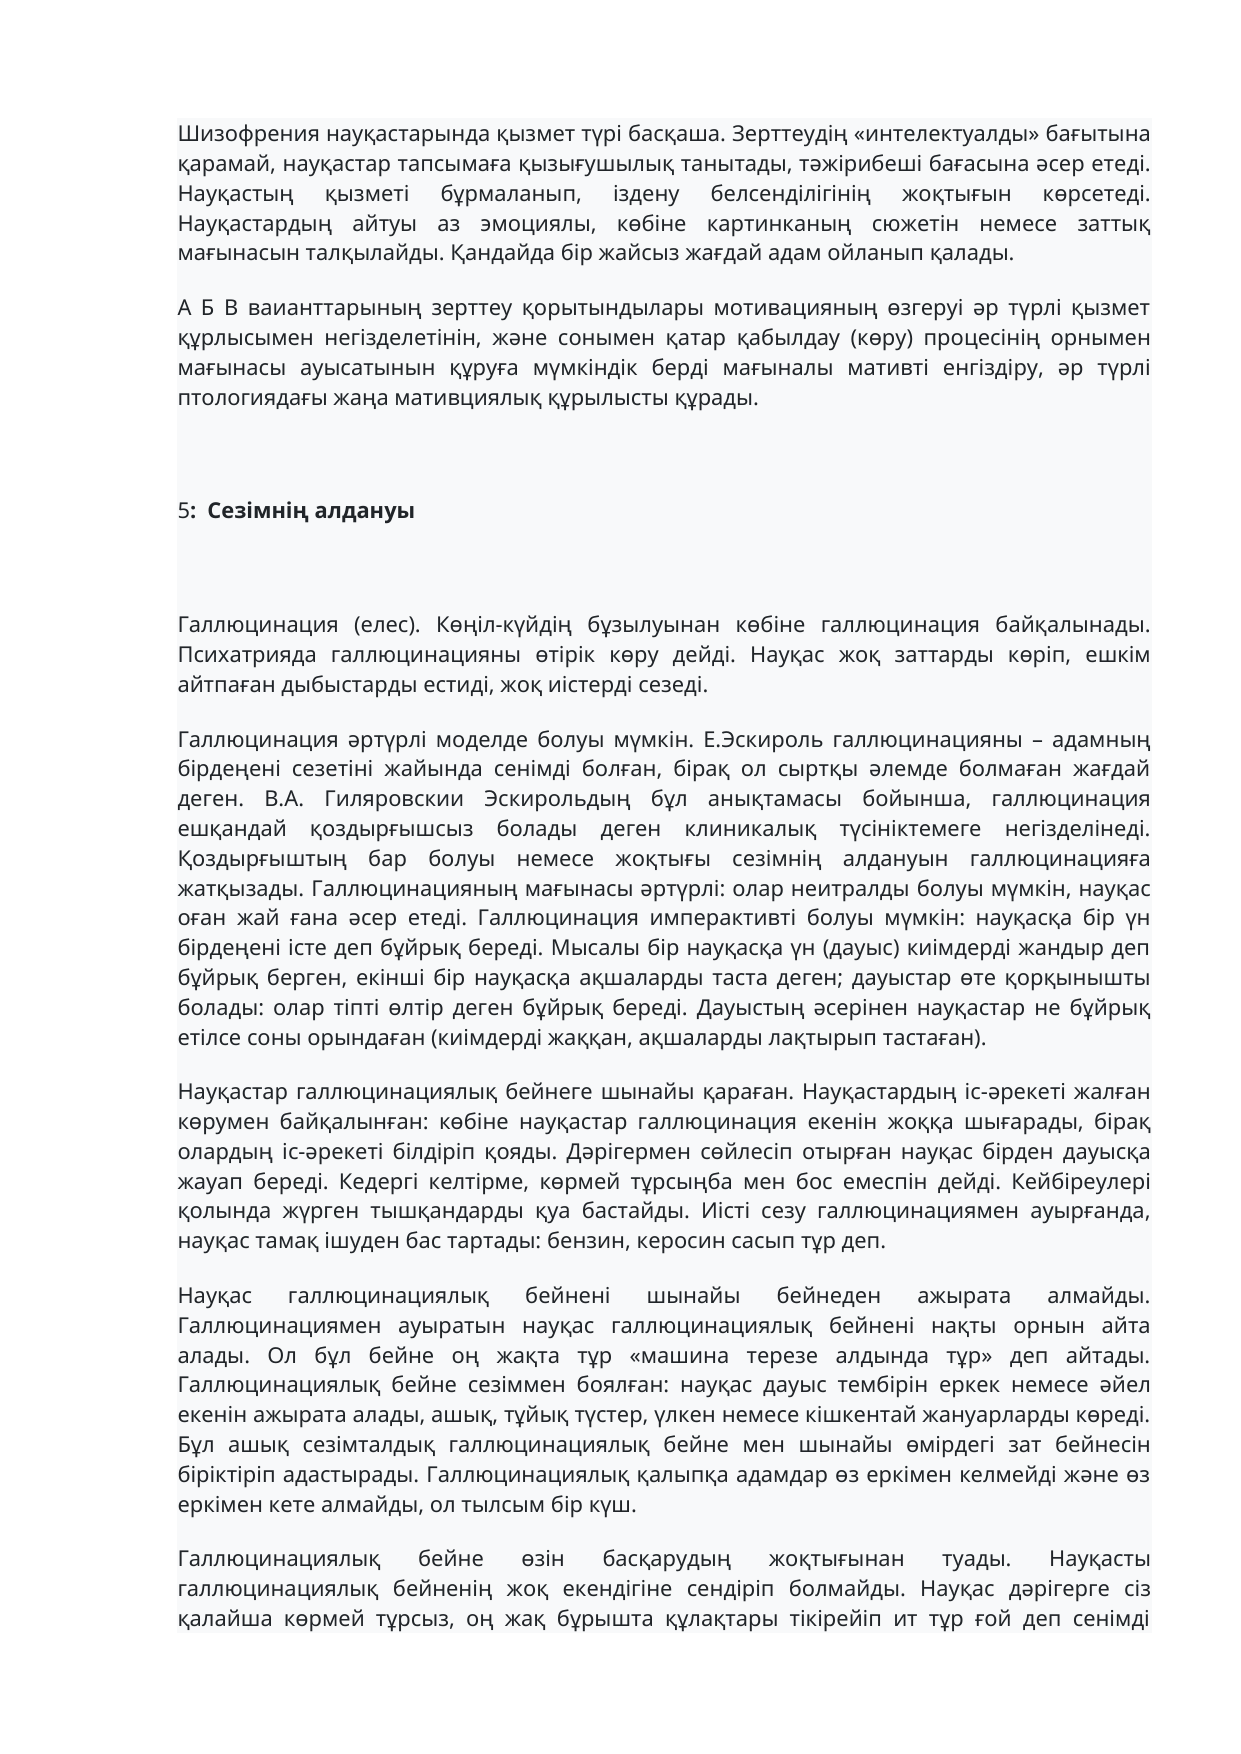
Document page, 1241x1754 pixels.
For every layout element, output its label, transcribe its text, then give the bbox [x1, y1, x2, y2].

text Галлюцинация әртүрлі моделде болуы мүмкін. Е.Эскироль галлюцинацияны – адамның бірдеңені сезетіні жайында сенімді болған, бірақ ол сыртқы әлемде болмаған жағдай деген. В.А. Гиляровскии Эскирольдың бұл анықтамасы бойынша, галлюцинация ешқандай қоздырғышсыз болады деген клиникалық түсініктемеге негізделінеді. Қоздырғыштың бар болуы немесе жоқтығы сезімнің алдануын галлюцинацияға жатқызады. Галлюцинацияның мағынасы әртүрлі: олар неитралды болуы мүмкін, науқас оған жай ғана әсер етеді. Галлюцинация имперактивті болуы мүмкін: науқасқа бір үн бірдеңені істе деп бұйрық береді. Мысалы бір науқасқа үн (дауыс) киімдерді жандыр деп бұйрық берген, екінші бір науқасқа ақшаларды таста деген; дауыстар өте қорқынышты болады: олар тіпті өлтір деген бұйрық береді. Дауыстың әсерінен науқастар не бұйрық етілсе соны орындаған (киімдерді жаққан, ақшаларды лақтырып тастаған). [177, 723, 1152, 1051]
text Галлюцинация (елес). Көңіл-күйдің бұзылуынан көбіне галлюцинация байқалынады. Психатрияда галлюцинацияны өтірік көру дейді. Науқас жоқ заттарды көріп, ешкім айтпаған дыбыстарды естиді, жоқ иістерді сезеді. [177, 609, 1152, 698]
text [177, 1543, 1152, 1633]
text Шизофрения науқастарында қызмет түрі басқаша. Зерттеудің «интелектуалды» бағытына қарамай, науқастар тапсымаға қызығушылық танытады, тәжірибеші бағасына әсер етеді. Науқастың қызметі бұрмаланып, іздену белсенділігінің жоқтығын көрсетеді. Науқастардың айтуы аз эмоциялы, көбіне картинканың сюжетін немесе заттық мағынасын талқылайды. Қандайда бір жайсыз жағдай адам ойланып қалады. [177, 118, 1152, 267]
text А Б В ваианттарының зерттеу қорытындылары мотивацияның өзгеруі әр түрлі қызмет құрлысымен негізделетінін, және сонымен қатар қабылдау (көру) процесінің орнымен мағынасы ауысатынын құруға мүмкіндік берді мағыналы мативті енгіздіру, әр түрлі птологиядағы жаңа мативциялық құрылысты құрады. [177, 292, 1152, 411]
text Науқас галлюцинациялық бейнені шынайы бейнеден ажырата алмайды. Галлюцинациямен ауыратын науқас галлюцинациялық бейнені нақты орнын айта алады. Ол бұл бейне оң жақта тұр «машина терезе алдында тұр» деп айтады. Галлюцинациялық бейне сезіммен боялған: науқас дауыс тембірін еркек немесе әйел екенін ажырата алады, ашық, тұйық түстер, үлкен немесе кішкентай жануарларды көреді. Бұл ашық сезімталдық галлюцинациялық бейне мен шынайы өмірдегі зат бейнесін біріктіріп адастырады. Галлюцинациялық қалыпқа адамдар өз еркімен келмейді және өз еркімен кете алмайды, ол тылсым бір күш. [177, 1280, 1152, 1518]
text Науқастар галлюцинациялық бейнеге шынайы қараған. Науқастардың іс-әрекеті жалған көрумен байқалынған: көбіне науқастар галлюцинация екенін жоққа шығарады, бірақ олардың іс-әрекеті білдіріп қояды. Дәрігермен сөйлесіп отырған науқас бірден дауысқа жауап береді. Кедергі келтірме, көрмей тұрсыңба мен бос емеспін дейді. Кейбіреулері қолында жүрген тышқандарды қуа бастайды. Иісті сезу галлюцинациямен ауырғанда, науқас тамақ ішуден бас тартады: бензин, керосин сасып тұр деп. [177, 1076, 1152, 1255]
text 5: Сезімнің алдануы [177, 495, 1152, 525]
